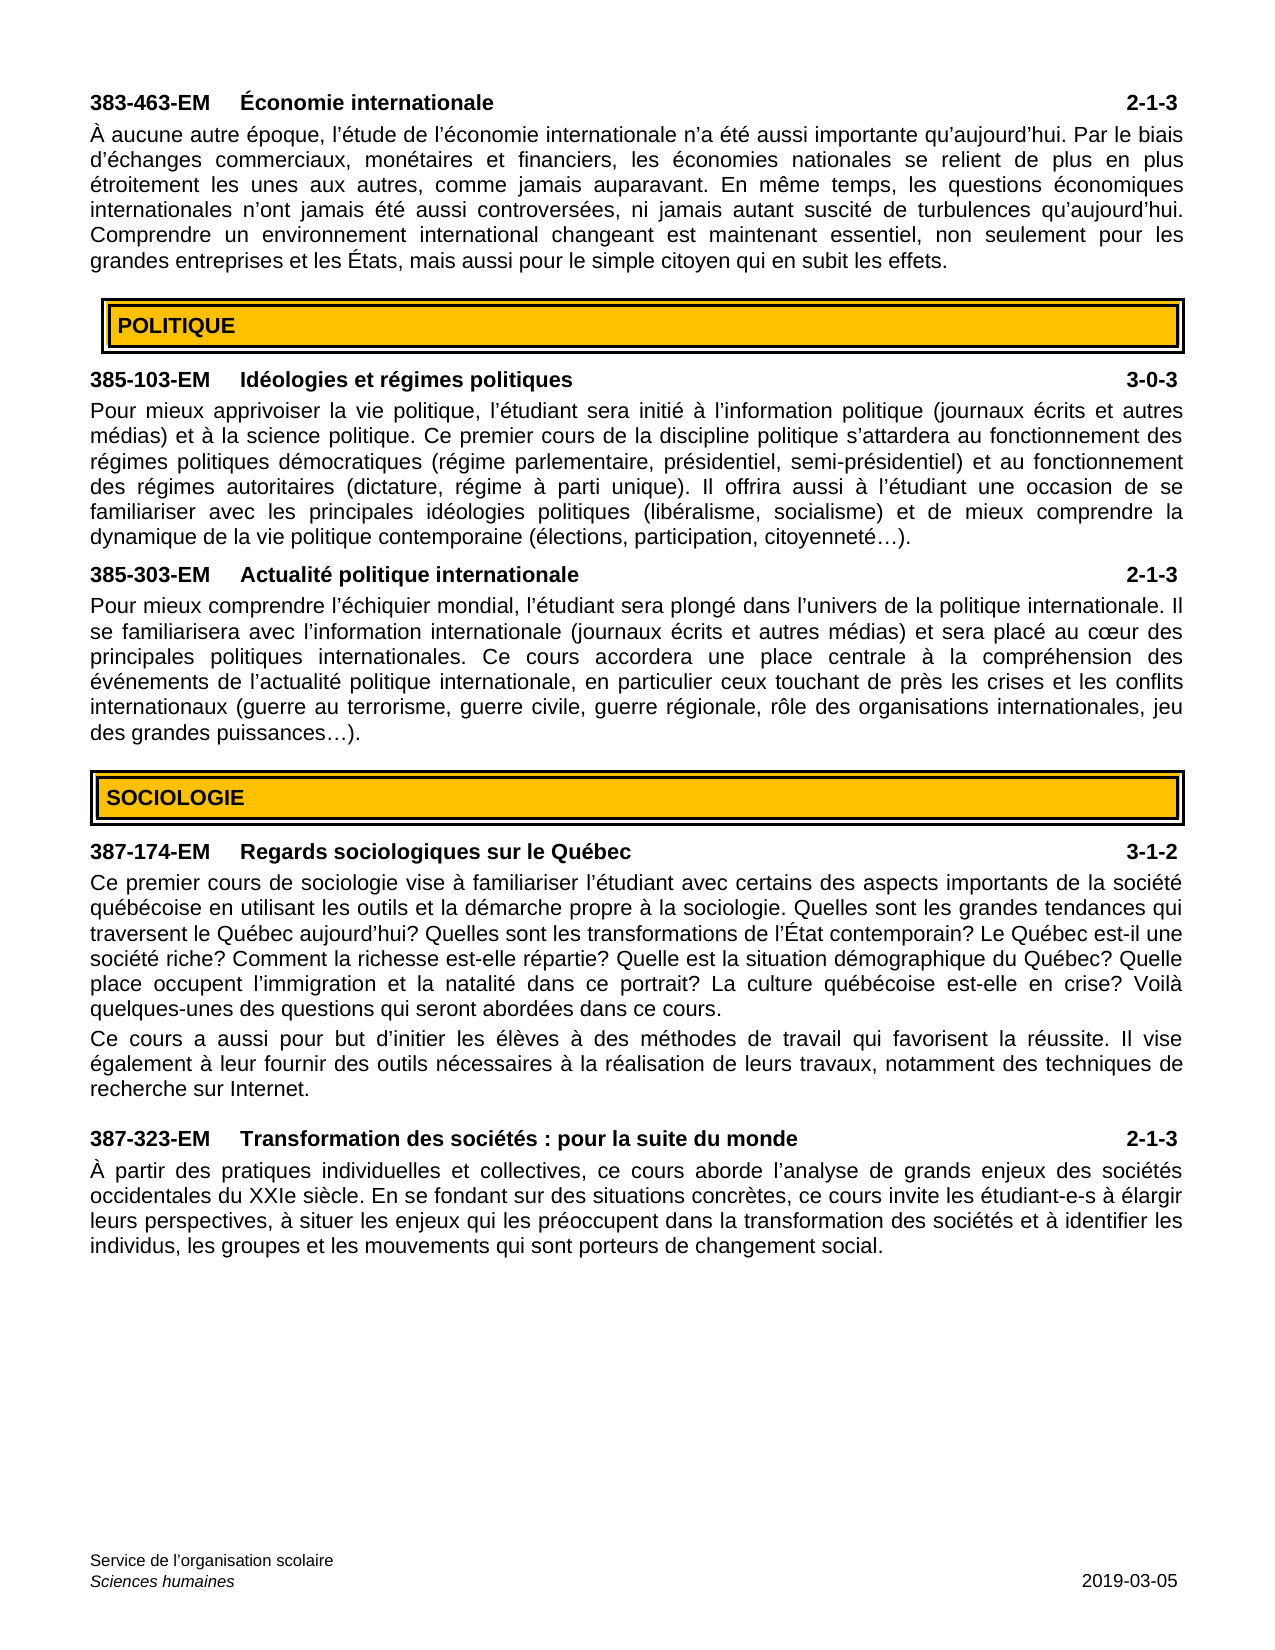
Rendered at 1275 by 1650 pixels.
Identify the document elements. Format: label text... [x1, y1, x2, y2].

text 385-303-EM Actualité politique internationale 2-1-3 [90, 562, 1185, 587]
text À aucune autre époque, l’étude de l’économie internationale n’a été aussi importante qu’aujourd’hui. Par le biais d’échanges commerciaux, monétaires et financiers, les économies nationales se relient de plus en plus étroitement les unes aux autres, comme jamais auparavant. En même temps, les questions économiques internationales n’ont jamais été aussi controversées, ni jamais autant suscité de turbulences qu’aujourd’hui. Comprendre un environnement international changeant est maintenant essentiel, non seulement pour les grandes entreprises et les États, mais aussi pour le simple citoyen qui en subit les effets. [90, 121, 1185, 273]
text Pour mieux comprendre l’échiquier mondial, l’étudiant sera plongé dans l’univers de la politique internationale. Il se familiarisera avec l’information internationale (journaux écrits et autres médias) et sera placé au cœur des principales politiques internationales. Ce cours accordera une place centrale à la compréhension des événements de l’actualité politique internationale, en particulier ceux touchant de près les crises et les conflits internationaux (guerre au terrorisme, guerre civile, guerre régionale, rôle des organisations internationales, jeu des grandes puissances…). [90, 593, 1185, 744]
table_header POLITIQUE [106, 301, 1180, 345]
text 385-103-EM Idéologies et régimes politiques 3-0-3 [90, 367, 1185, 392]
text 387-323-EM Transformation des sociétés : pour la suite du monde 2-1-3 [90, 1126, 1185, 1151]
text Pour mieux apprivoiser la vie politique, l’étudiant sera initié à l’information politique (journaux écrits et autres médias) et à la science politique. Ce premier cours de la discipline politique s’attardera au fonctionnement des régimes politiques démocratiques (régime parlementaire, présidentiel, semi-présidentiel) et au fonctionnement des régimes autoritaires (dictature, régime à parti unique). Il offrira aussi à l’étudiant une occasion de se familiariser avec les principales idéologies politiques (libéralisme, socialisme) et de mieux comprendre la dynamique de la vie politique contemporaine (élections, participation, citoyenneté…). [90, 398, 1185, 549]
text À partir des pratiques individuelles et collectives, ce cours aborde l’analyse de grands enjeux des sociétés occidentales du XXIe siècle. En se fondant sur des situations concrètes, ce cours invite les étudiant-e-s à élargir leurs perspectives, à situer les enjeux qui les préoccupent dans la transformation des sociétés et à identifier les individus, les groupes et les mouvements qui sont porteurs de changement social. [90, 1157, 1185, 1258]
text 383-463-EM Économie internationale 2-1-3 [90, 90, 1185, 115]
text 387-174-EM Regards sociologiques sur le Québec 3-1-2 [90, 838, 1185, 864]
table_header SOCIOLOGIE [95, 773, 1180, 817]
text Ce cours a aussi pour but d’initier les élèves à des méthodes de travail qui favorisent la réussite. Il vise également à leur fournir des outils nécessaires à la réalisation de leurs travaux, notamment des techniques de recherche sur Internet. [90, 1025, 1185, 1101]
text Ce premier cours de sociologie vise à familiariser l’étudiant avec certains des aspects importants de la société québécoise en utilisant les outils et la démarche propre à la sociologie. Quelles sont les grandes tendances qui traversent le Québec aujourd’hui? Quelles sont les transformations de l’État contemporain? Le Québec est-il une société riche? Comment la richesse est-elle répartie? Quelle est la situation démographique du Québec? Quelle place occupent l’immigration et la natalité dans ce portrait? La culture québécoise est-elle en crise? Voilà quelques-unes des questions qui seront abordées dans ce cours. [90, 870, 1185, 1021]
